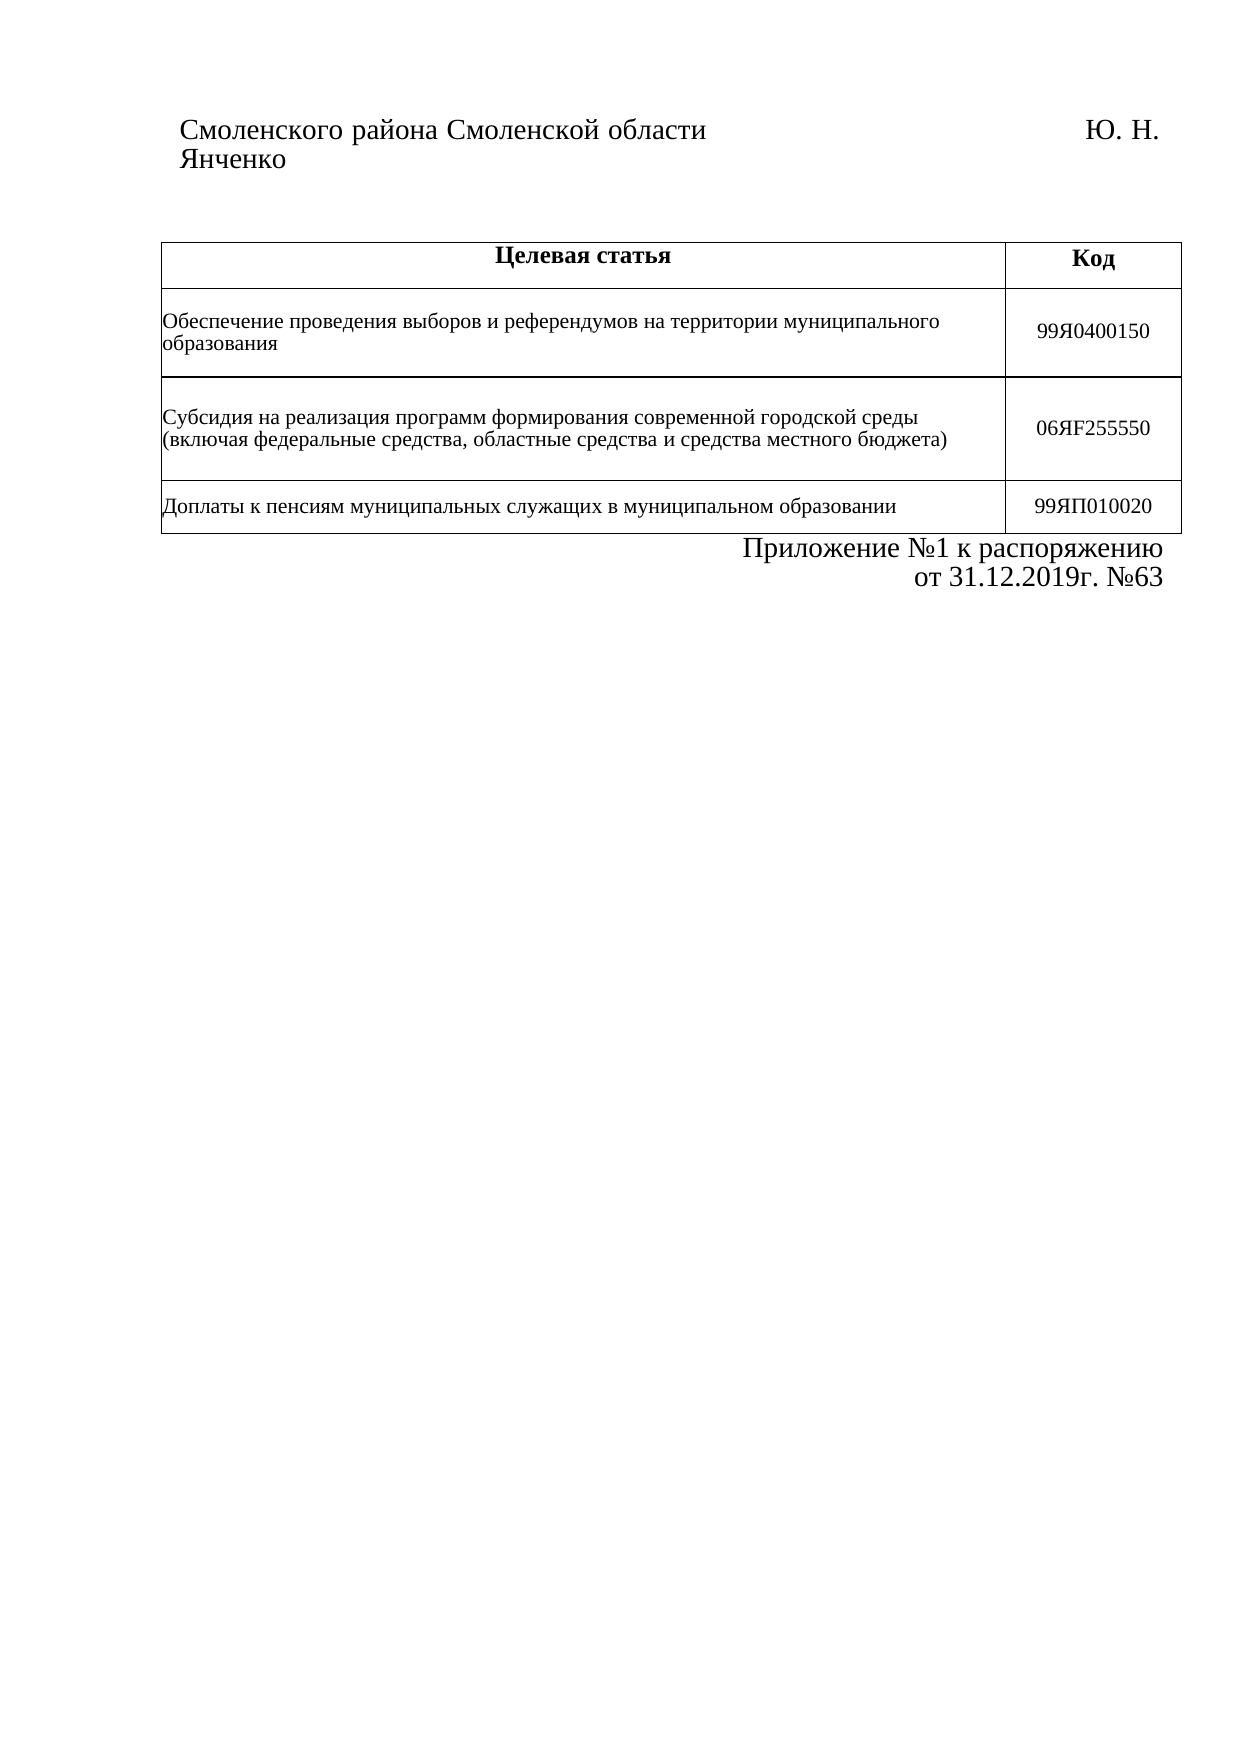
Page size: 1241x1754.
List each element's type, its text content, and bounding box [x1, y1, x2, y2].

table_header Код [1006, 243, 1181, 287]
table_cell Субсидия на реализация программ формирования современной городской среды (включая федеральные средства, областные средства и средства местного бюджета) [162, 378, 1005, 480]
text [179, 116, 1163, 174]
text от 31.12.2019г. №63 [179, 563, 1163, 592]
table_cell 06ЯF255550 [1006, 378, 1181, 480]
table_header Целевая статья [162, 243, 1005, 287]
table_cell Обеспечение проведения выборов и референдумов на территории муниципального образования [162, 289, 1005, 376]
text Приложение №1 к распоряжению [179, 534, 1163, 563]
table_cell 99Я0400150 [1006, 289, 1181, 376]
table_cell 99ЯП010020 [1006, 481, 1181, 533]
table_cell Доплаты к пенсиям муниципальных служащих в муниципальном образовании [162, 481, 1005, 533]
